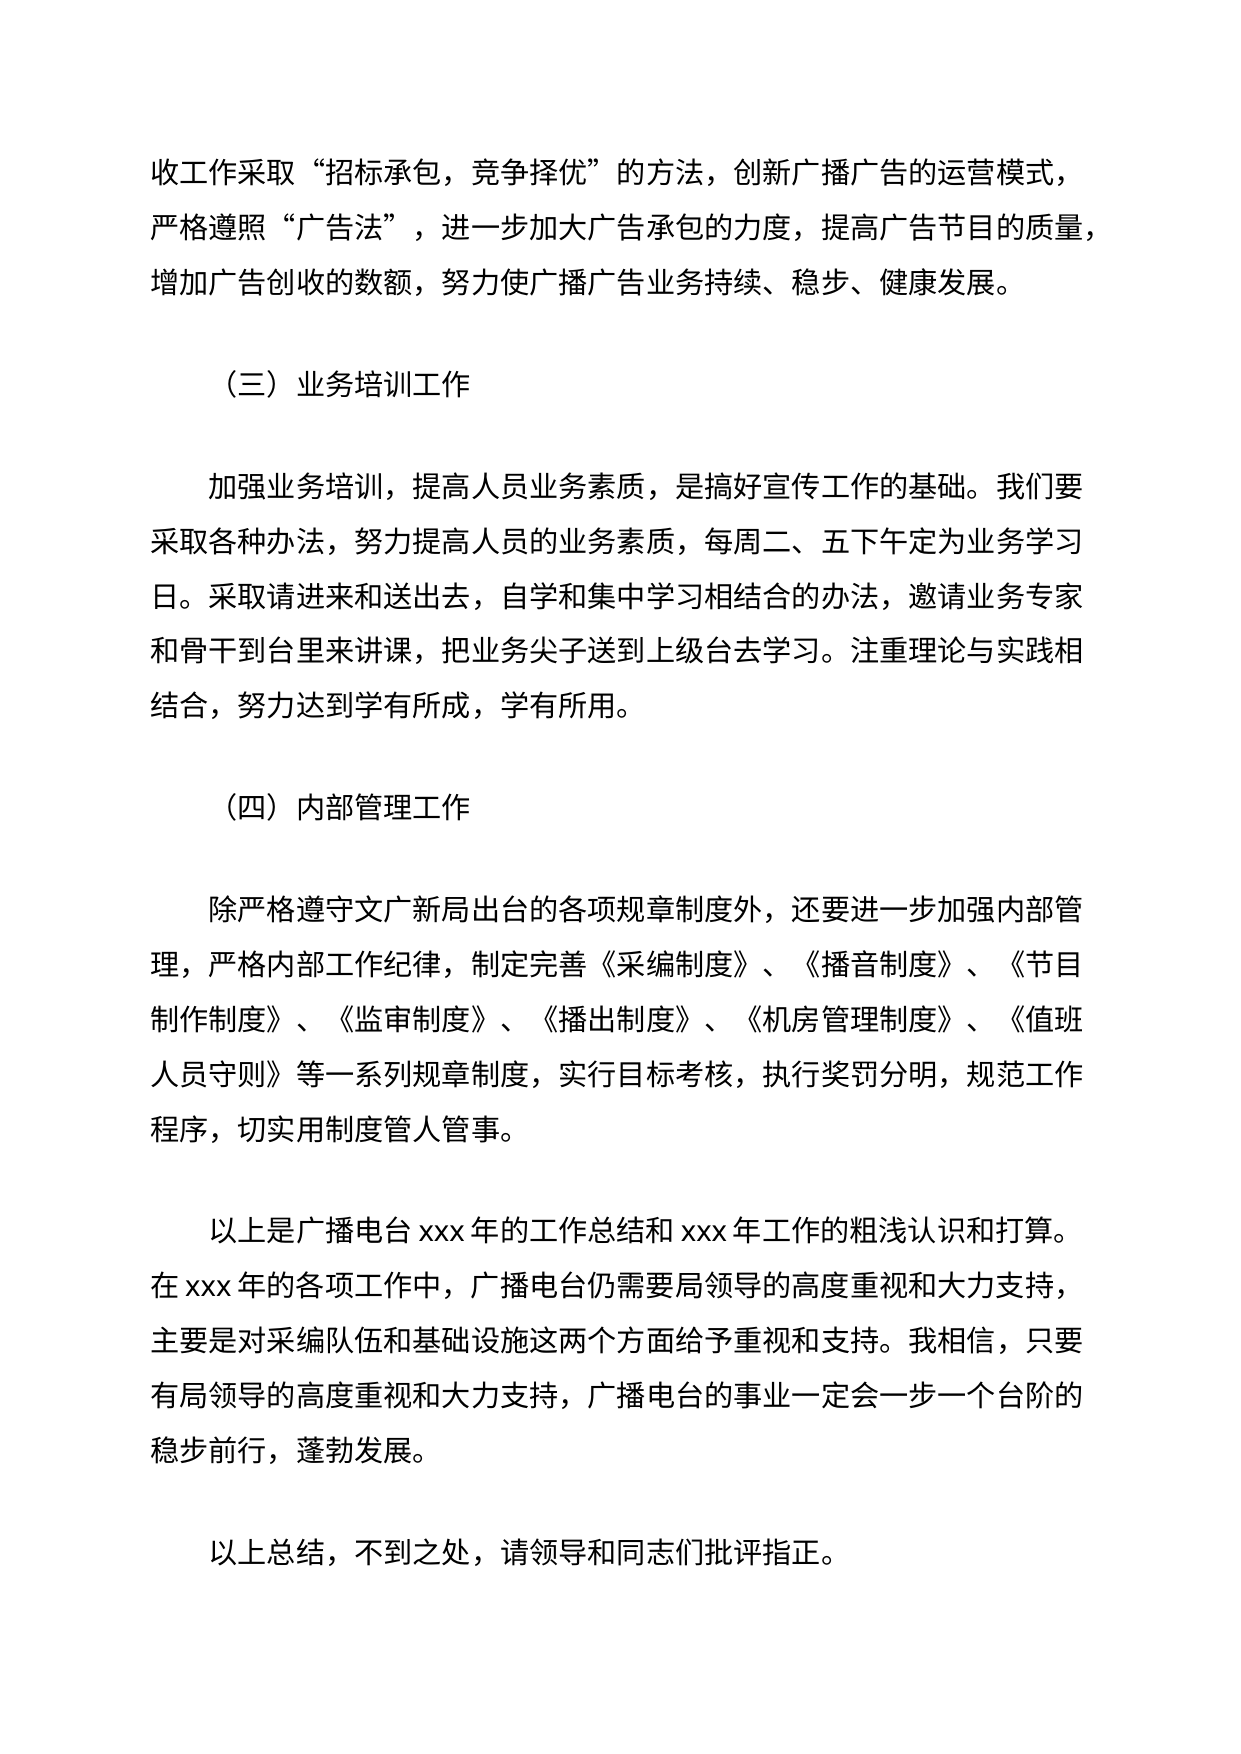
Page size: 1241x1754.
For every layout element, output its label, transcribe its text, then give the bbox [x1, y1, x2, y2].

text 除严格遵守文广新局出台的各项规章制度外，还要进一步加强内部管理，严格内部工作纪律，制定完善《采编制度》、《播音制度》、《节目制作制度》、《监审制度》、《播出制度》、《机房管理制度》、《值班人员守则》等一系列规章制度，实行目标考核，执行奖罚分明，规范工作程序，切实用制度管人管事。 [150, 886, 1090, 1148]
text 以上总结，不到之处，请领导和同志们批评指正。 [150, 1529, 1090, 1572]
text （四）内部管理工作 [150, 785, 1090, 827]
text （三）业务培训工作 [150, 362, 1090, 404]
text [150, 150, 1090, 302]
text 加强业务培训，提高人员业务素质，是搞好宣传工作的基础。我们要采取各种办法，努力提高人员的业务素质，每周二、五下午定为业务学习日。采取请进来和送出去，自学和集中学习相结合的办法，邀请业务专家和骨干到台里来讲课，把业务尖子送到上级台去学习。注重理论与实践相结合，努力达到学有所成，学有所用。 [150, 463, 1090, 725]
text 以上是广播电台xxx年的工作总结和xxx年工作的粗浅认识和打算。在xxx年的各项工作中，广播电台仍需要局领导的高度重视和大力支持，主要是对采编队伍和基础设施这两个方面给予重视和支持。我相信，只要有局领导的高度重视和大力支持，广播电台的事业一定会一步一个台阶的稳步前行，蓬勃发展。 [150, 1208, 1090, 1470]
